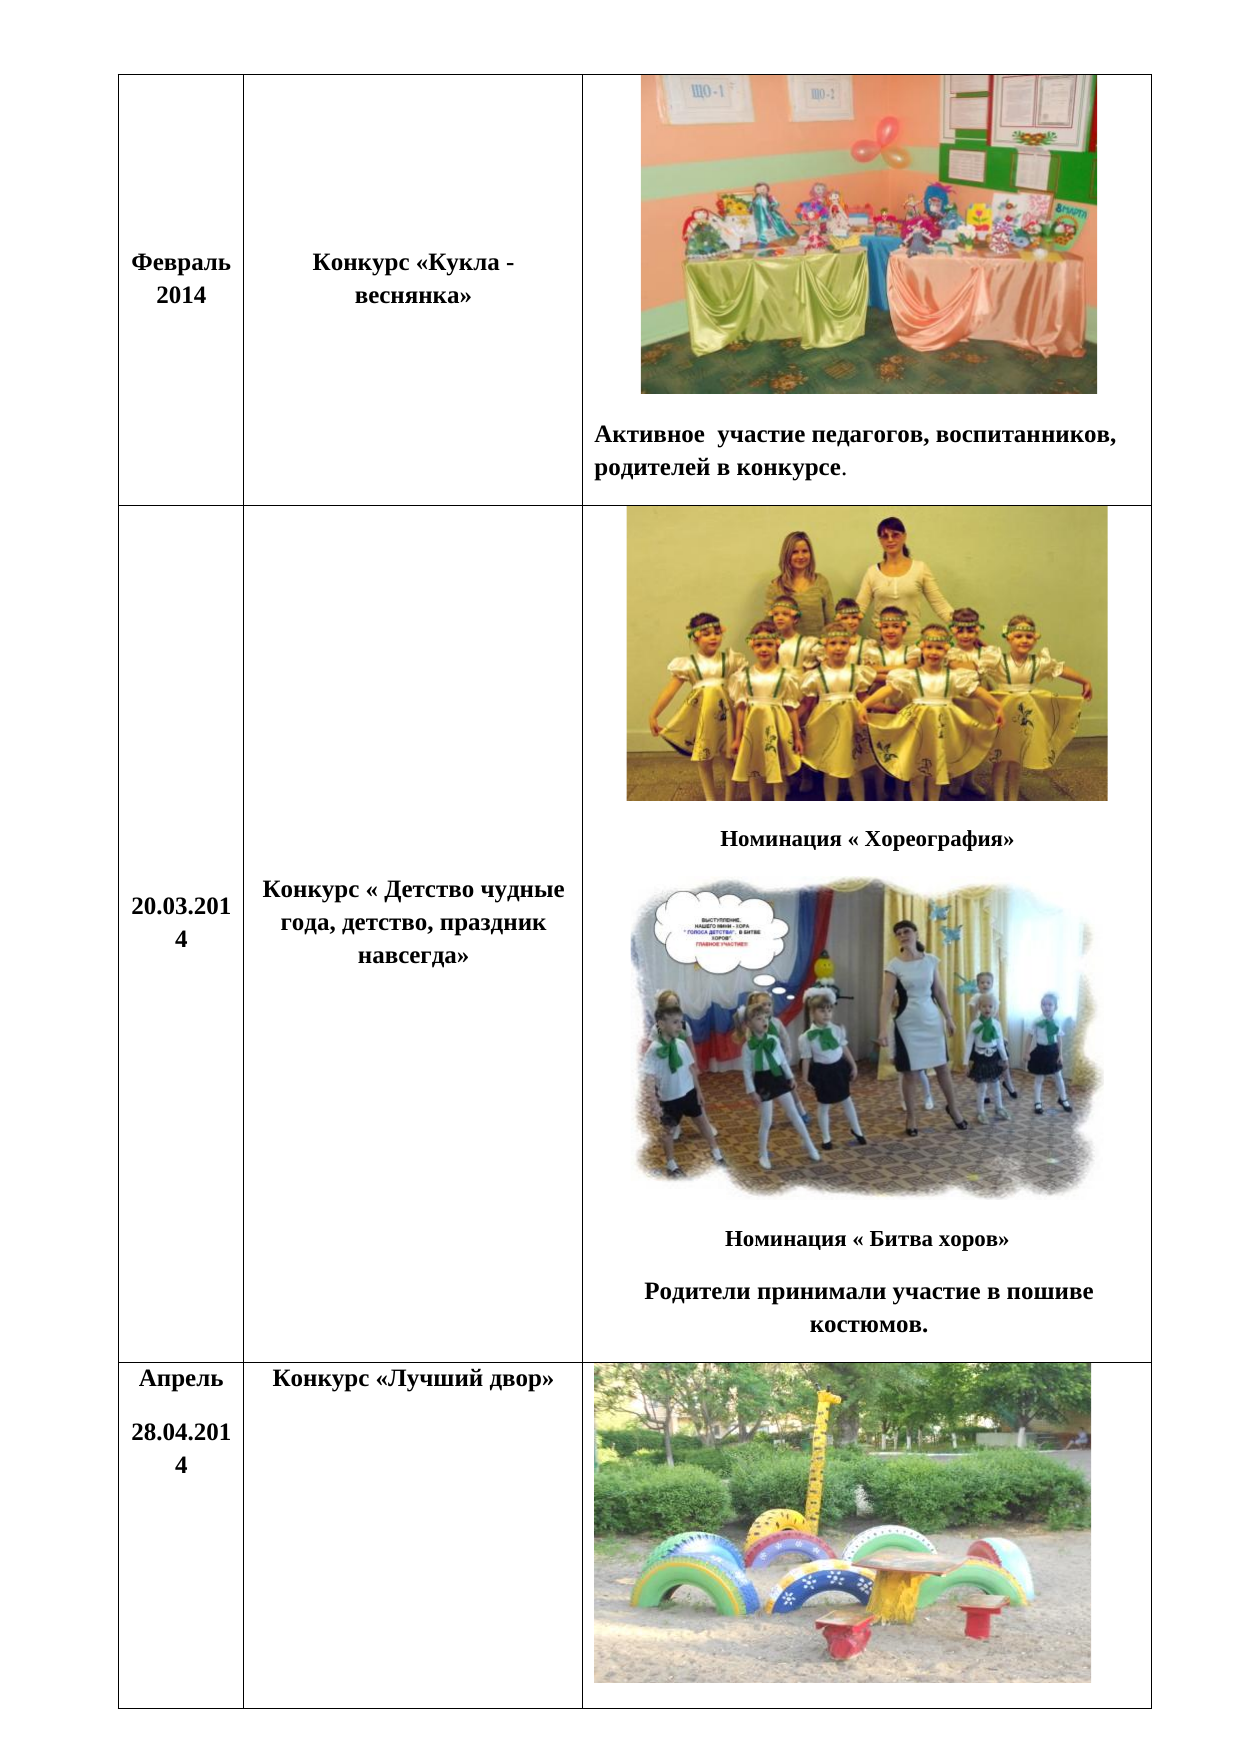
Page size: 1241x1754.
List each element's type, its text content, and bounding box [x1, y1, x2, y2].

table_cell 20.03.2014 [119, 506, 243, 1362]
table_cell Номинация « Хореография» Номинация « Битва хоров» Родители принимали участие в пошиве костюмов. [583, 506, 1151, 1362]
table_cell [583, 1363, 1151, 1707]
picture [630, 876, 1104, 1200]
table_cell Активное участие педагогов, воспитанников, родителей в конкурсе. [583, 75, 1151, 505]
table_cell Конкурс «Кукла - веснянка» [244, 75, 582, 505]
table_cell Конкурс « Детство чудные года, детство, праздник навсегда» [244, 506, 582, 1362]
picture [626, 506, 1108, 801]
picture [594, 1363, 1092, 1683]
picture [640, 75, 1098, 394]
table_cell Апрель 28.04.2014 [119, 1363, 243, 1707]
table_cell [244, 1363, 582, 1707]
table_cell Февраль 2014 [119, 75, 243, 505]
